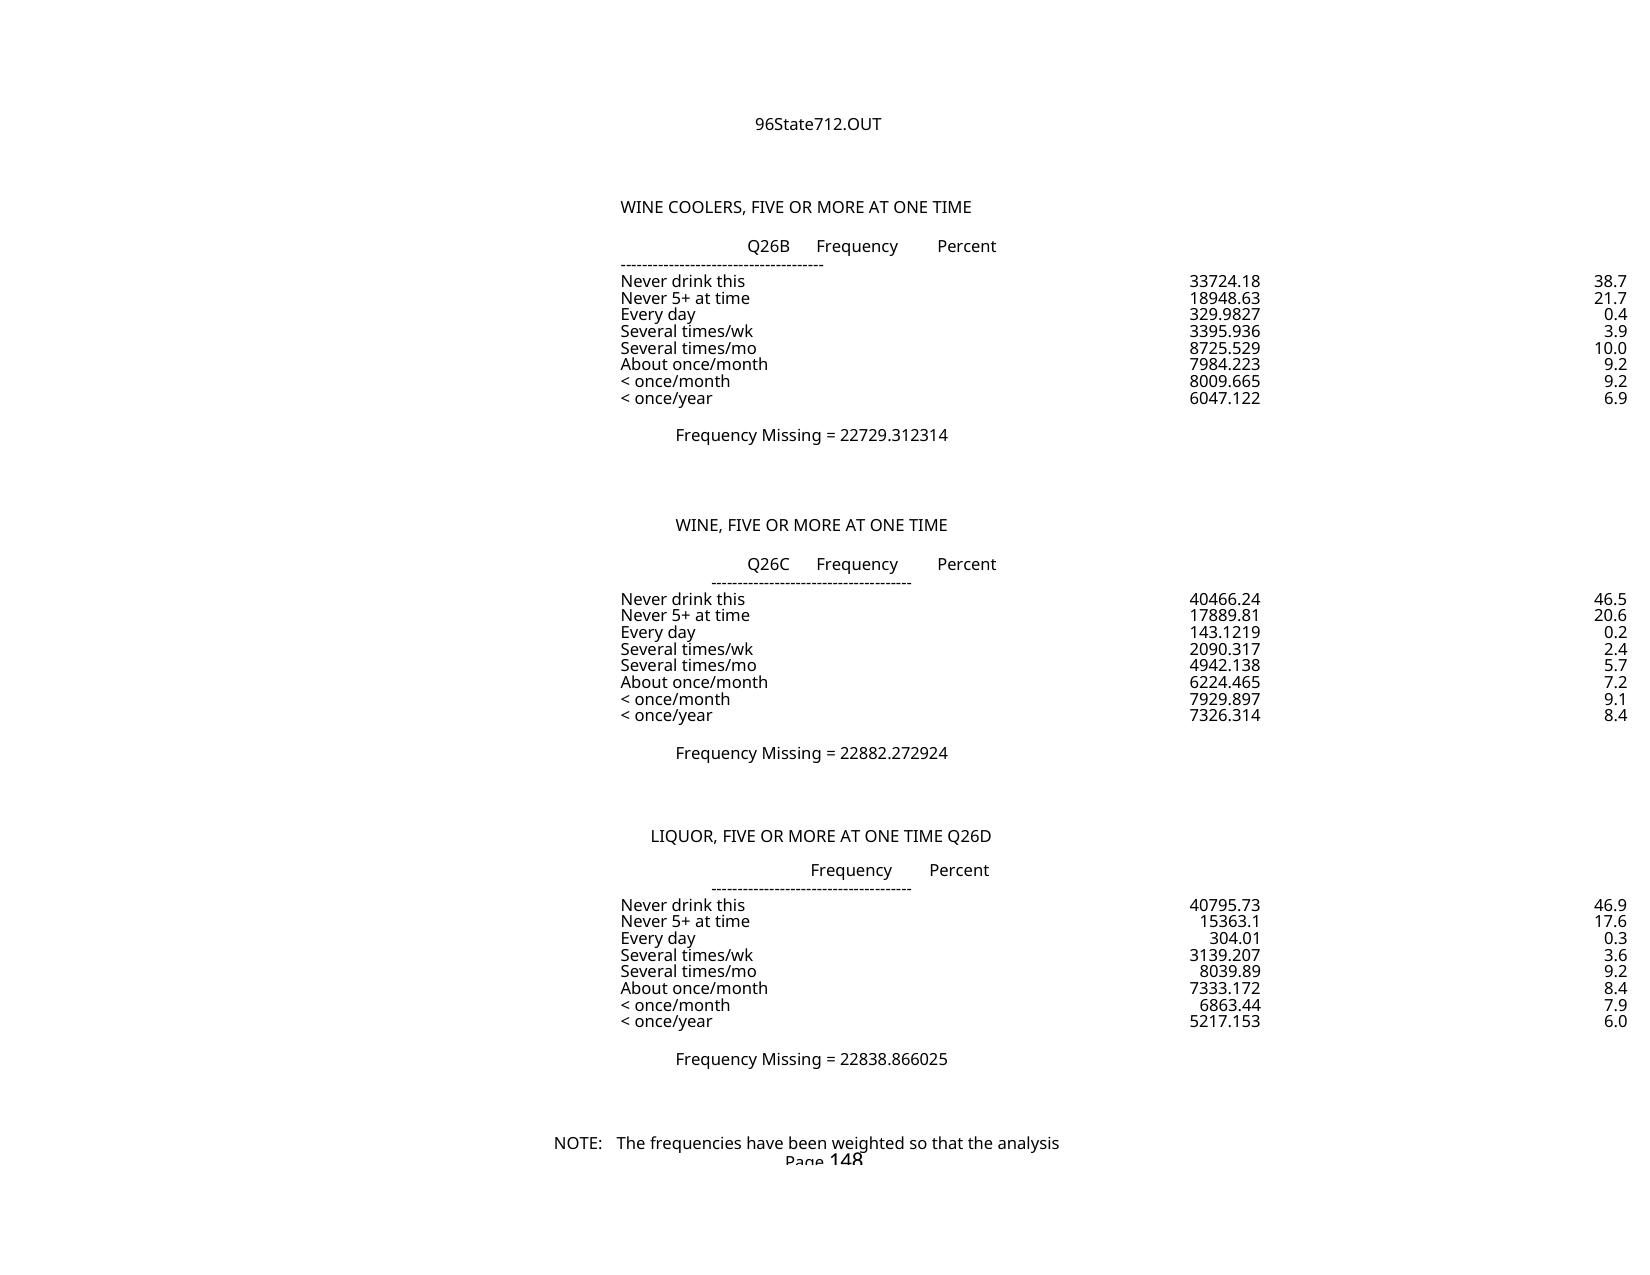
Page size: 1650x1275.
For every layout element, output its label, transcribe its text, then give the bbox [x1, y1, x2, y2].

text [529, 1136, 1084, 1153]
text Frequency Missing = 22729.312314 [647, 424, 976, 447]
text Q26C Frequency Percent [737, 552, 1006, 575]
text Frequency Missing = 22838.866025 [647, 1047, 976, 1070]
text Q26B Frequency Percent [737, 235, 1006, 257]
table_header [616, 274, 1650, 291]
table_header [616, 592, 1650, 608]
text WINE COOLERS, FIVE OR MORE AT ONE TIME [620, 196, 1417, 218]
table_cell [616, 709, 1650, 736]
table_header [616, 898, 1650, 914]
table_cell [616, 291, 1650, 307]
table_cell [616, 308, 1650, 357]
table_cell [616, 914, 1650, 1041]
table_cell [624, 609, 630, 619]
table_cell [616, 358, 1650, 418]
text -------------------------------------- [617, 881, 1006, 898]
text WINE, FIVE OR MORE AT ONE TIME [657, 513, 966, 536]
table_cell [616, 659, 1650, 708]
text -------------------------------------- [620, 257, 1417, 274]
text Frequency Missing = 22882.272924 [647, 742, 976, 764]
text LIQUOR, FIVE OR MORE AT ONE TIME Q26D Frequency Percent [650, 814, 1005, 881]
text -------------------------------------- [617, 575, 1006, 592]
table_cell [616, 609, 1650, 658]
